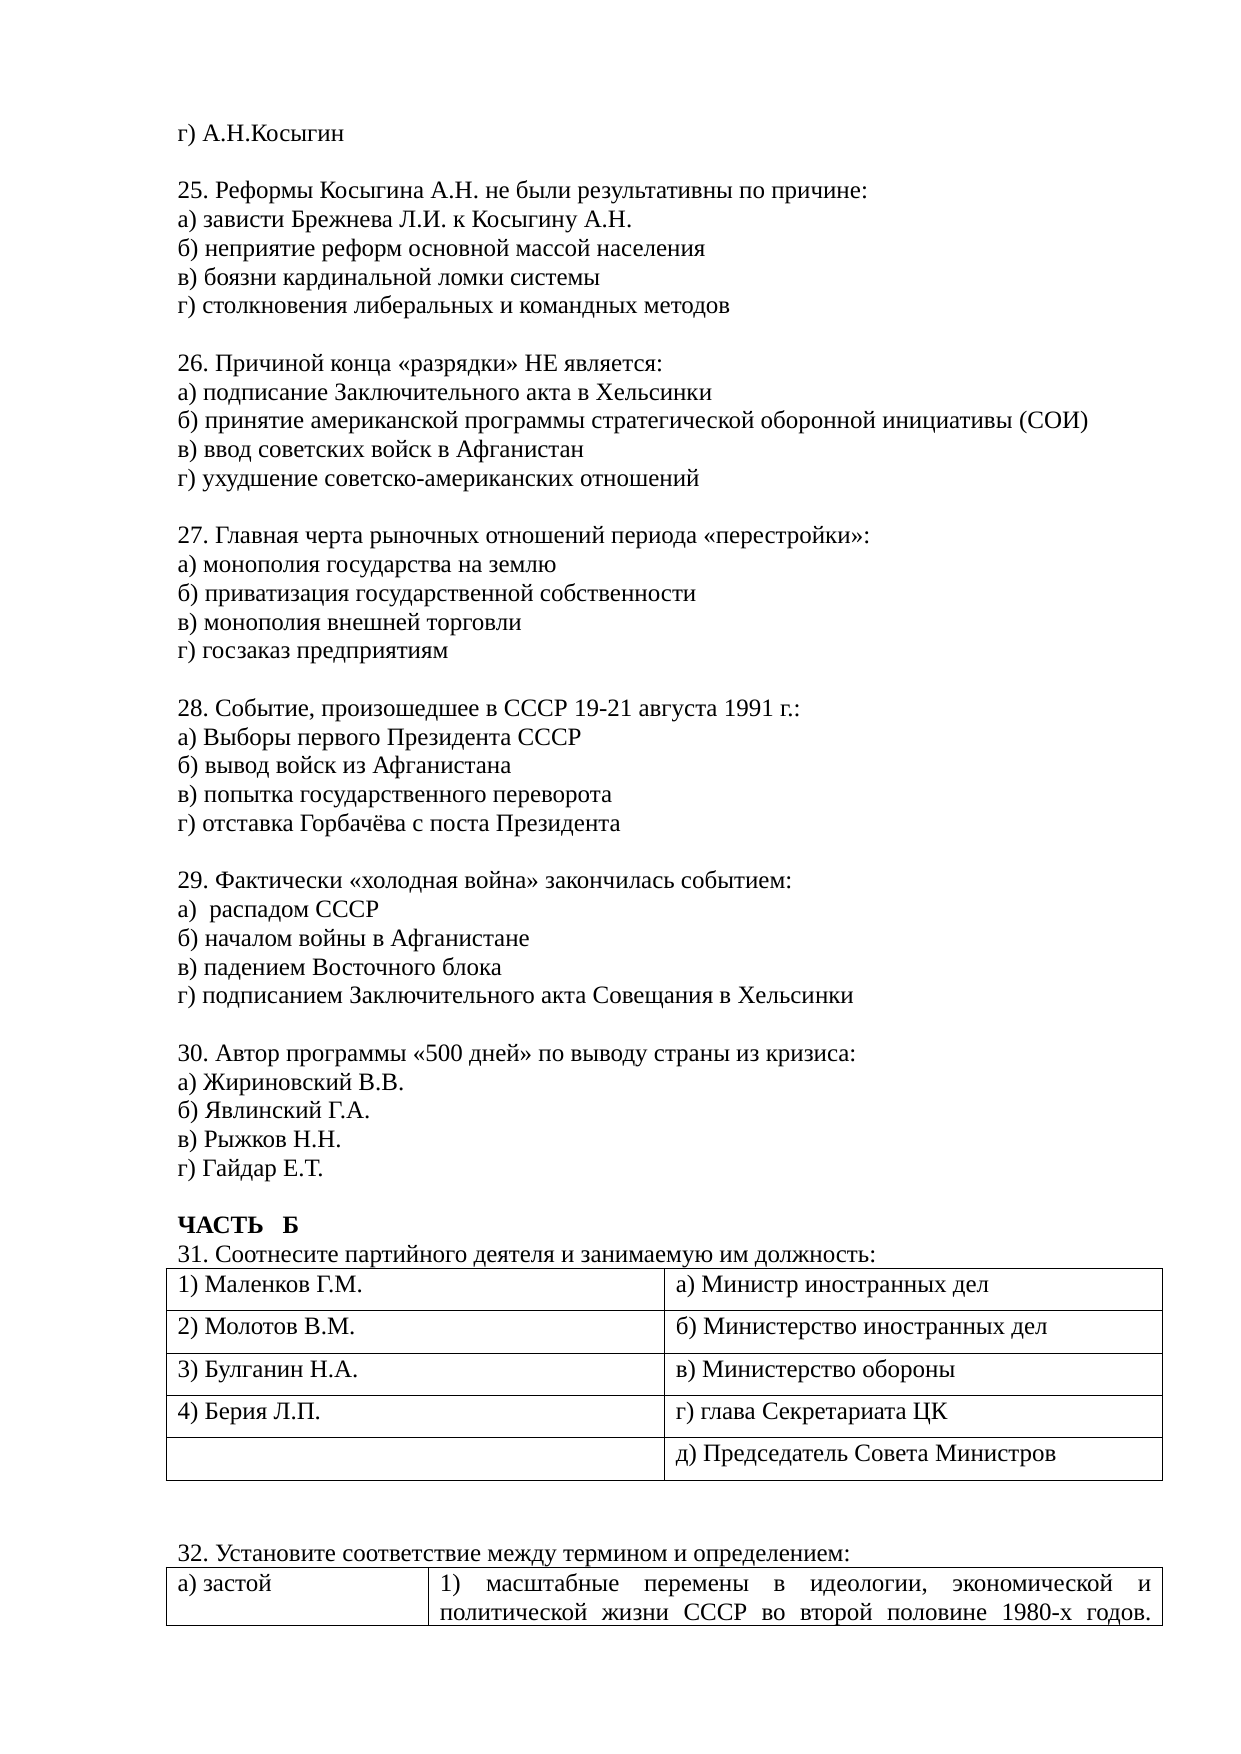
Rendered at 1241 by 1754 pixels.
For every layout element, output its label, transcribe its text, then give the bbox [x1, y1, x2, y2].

text 26. Причиной конца «разрядки» НЕ является: [177, 348, 1152, 377]
table_cell д) Председатель Совета Министров [665, 1438, 1162, 1479]
text б) началом войны в Афганистане [177, 923, 1152, 952]
text 27. Главная черта рыночных отношений периода «перестройки»: [177, 521, 1152, 549]
text в) боязни кардинальной ломки системы [177, 262, 1152, 291]
table_cell в) Министерство обороны [665, 1354, 1162, 1395]
text г) подписанием Заключительного акта Совещания в Хельсинки [177, 981, 1152, 1009]
text а) подписание Заключительного акта в Хельсинки [177, 377, 1152, 406]
text г) Гайдар Е.Т. [177, 1153, 1152, 1182]
text в) Рыжков Н.Н. [177, 1124, 1152, 1153]
text б) Явлинский Г.А. [177, 1096, 1152, 1124]
text 31. Соотнесите партийного деятеля и занимаемую им должность: [177, 1239, 1152, 1268]
text ЧАСТЬ Б [177, 1211, 1152, 1239]
table_cell г) глава Секретариата ЦК [665, 1396, 1162, 1437]
text 28. Событие, произошедшее в СССР 19-21 августа 1991 г.: [177, 693, 1152, 722]
text а) распадом СССР [177, 894, 1152, 923]
text б) принятие американской программы стратегической оборонной инициативы (СОИ) [177, 406, 1152, 434]
table_header а) Министр иностранных дел [665, 1269, 1162, 1310]
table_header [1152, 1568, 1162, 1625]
text 32. Установите соответствие между термином и определением: [177, 1538, 1152, 1567]
text г) отставка Горбачёва с поста Президента [177, 808, 1152, 837]
text б) вывод войск из Афганистана [177, 751, 1152, 779]
text г) А.Н.Косыгин [177, 118, 1152, 147]
text г) госзаказ предприятиям [177, 636, 1152, 664]
text б) неприятие реформ основной массой населения [177, 233, 1152, 262]
table_cell 3) Булганин Н.А. [167, 1354, 664, 1395]
table_header 1) Маленков Г.М. [167, 1269, 664, 1310]
text в) падением Восточного блока [177, 952, 1152, 981]
text в) ввод советских войск в Афганистан [177, 434, 1152, 463]
text а) монополия государства на землю [177, 549, 1152, 578]
text г) ухудшение советско-американских отношений [177, 463, 1152, 492]
text 30. Автор программы «500 дней» по выводу страны из кризиса: [177, 1038, 1152, 1067]
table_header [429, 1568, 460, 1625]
text 29. Фактически «холодная война» закончилась событием: [177, 866, 1152, 894]
table_cell 2) Молотов В.М. [167, 1311, 664, 1353]
table_cell 4) Берия Л.П. [167, 1396, 664, 1437]
text а) Жириновский В.В. [177, 1067, 1152, 1096]
text г) столкновения либеральных и командных методов [177, 291, 1152, 319]
table_cell [167, 1438, 664, 1479]
text в) монополия внешней торговли [177, 607, 1152, 636]
text в) попытка государственного переворота [177, 779, 1152, 808]
text а) Выборы первого Президента СССР [177, 722, 1152, 751]
table_cell б) Министерство иностранных дел [665, 1311, 1162, 1353]
text б) приватизация государственной собственности [177, 578, 1152, 607]
text а) зависти Брежнева Л.И. к Косыгину А.Н. [177, 204, 1152, 233]
table_header а) застой [167, 1568, 428, 1625]
text 25. Реформы Косыгина А.Н. не были результативны по причине: [177, 176, 1152, 204]
